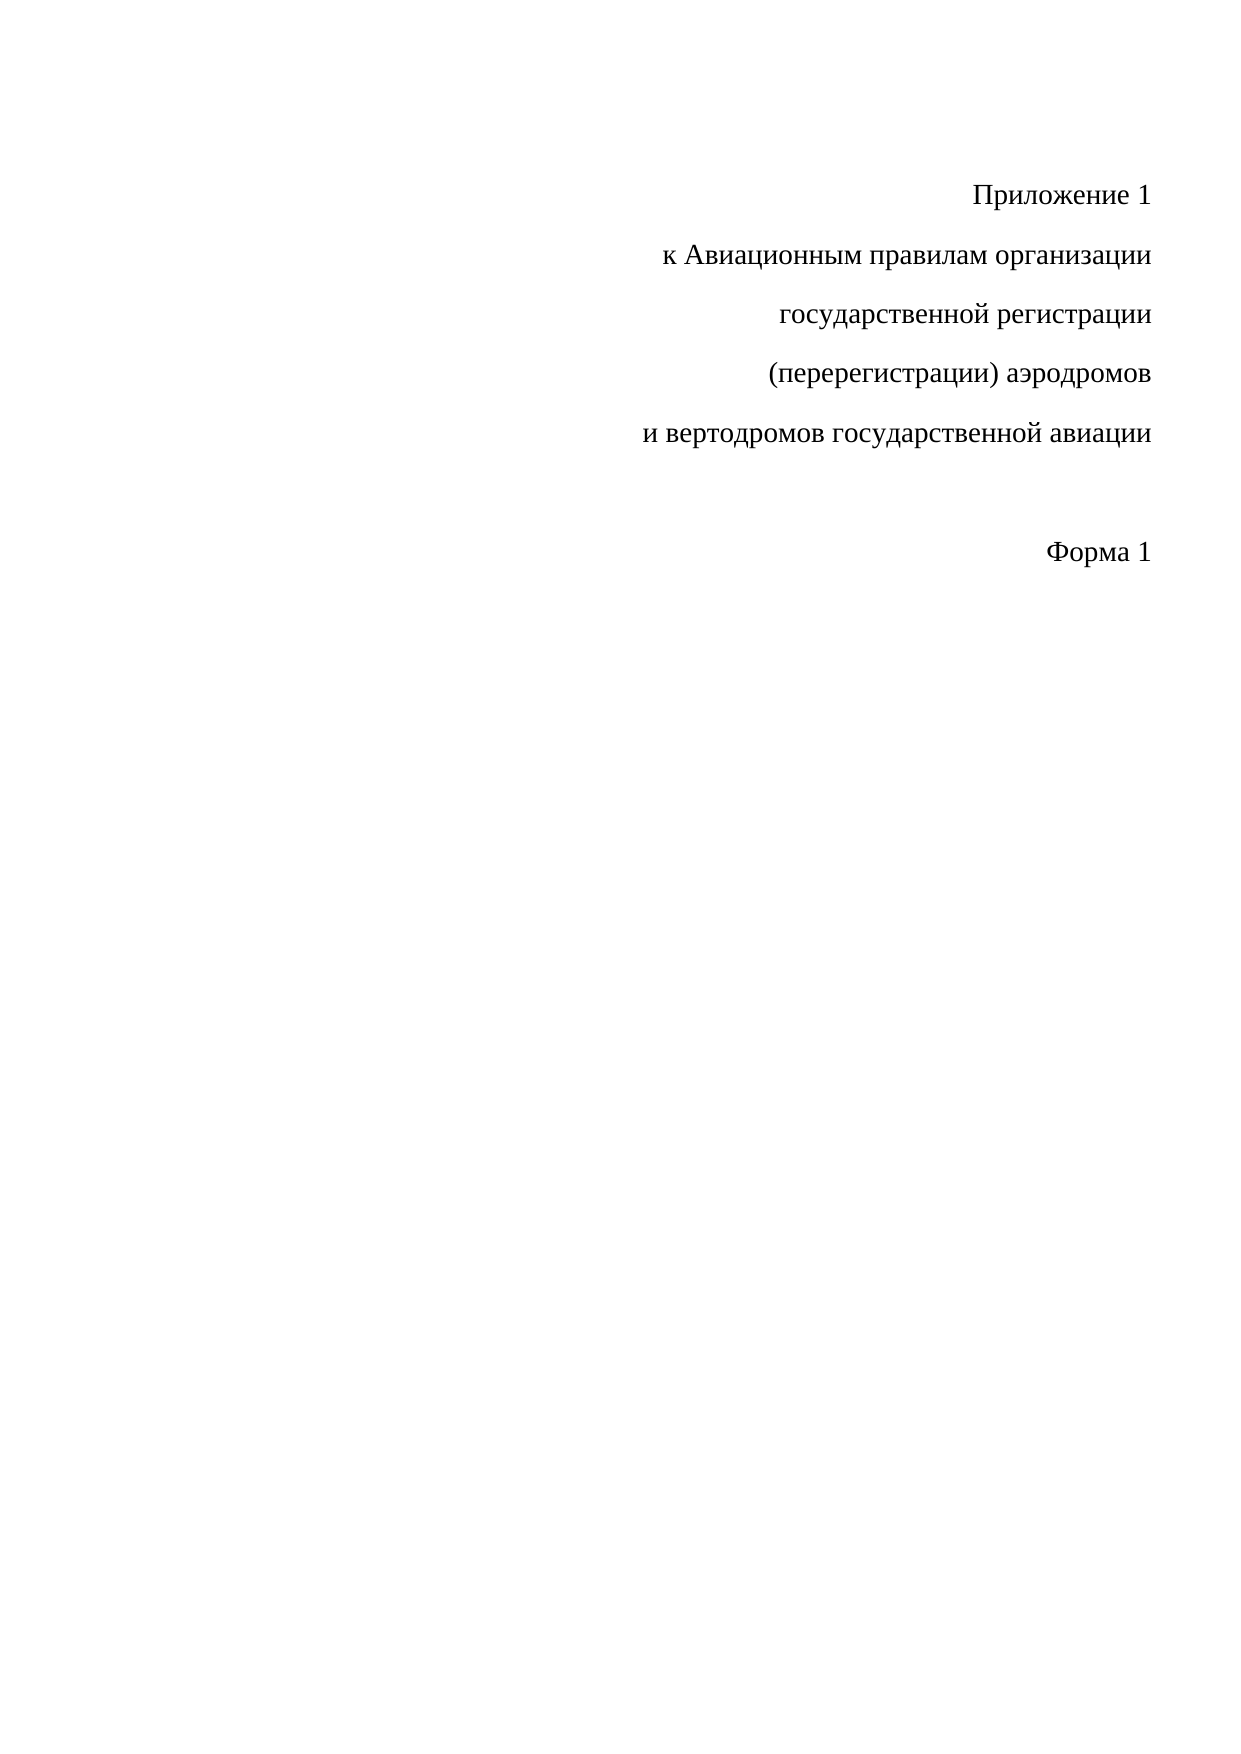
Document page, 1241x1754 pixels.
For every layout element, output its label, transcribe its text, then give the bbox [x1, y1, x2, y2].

text к Авиационным правилам организации [177, 237, 1152, 270]
text (перерегистрации) аэродромов [177, 356, 1152, 389]
text государственной регистрации [177, 296, 1152, 330]
text Форма 1 [177, 534, 1152, 567]
text Приложение 1 [177, 177, 1152, 211]
text и вертодромов государственной авиации [177, 415, 1152, 448]
